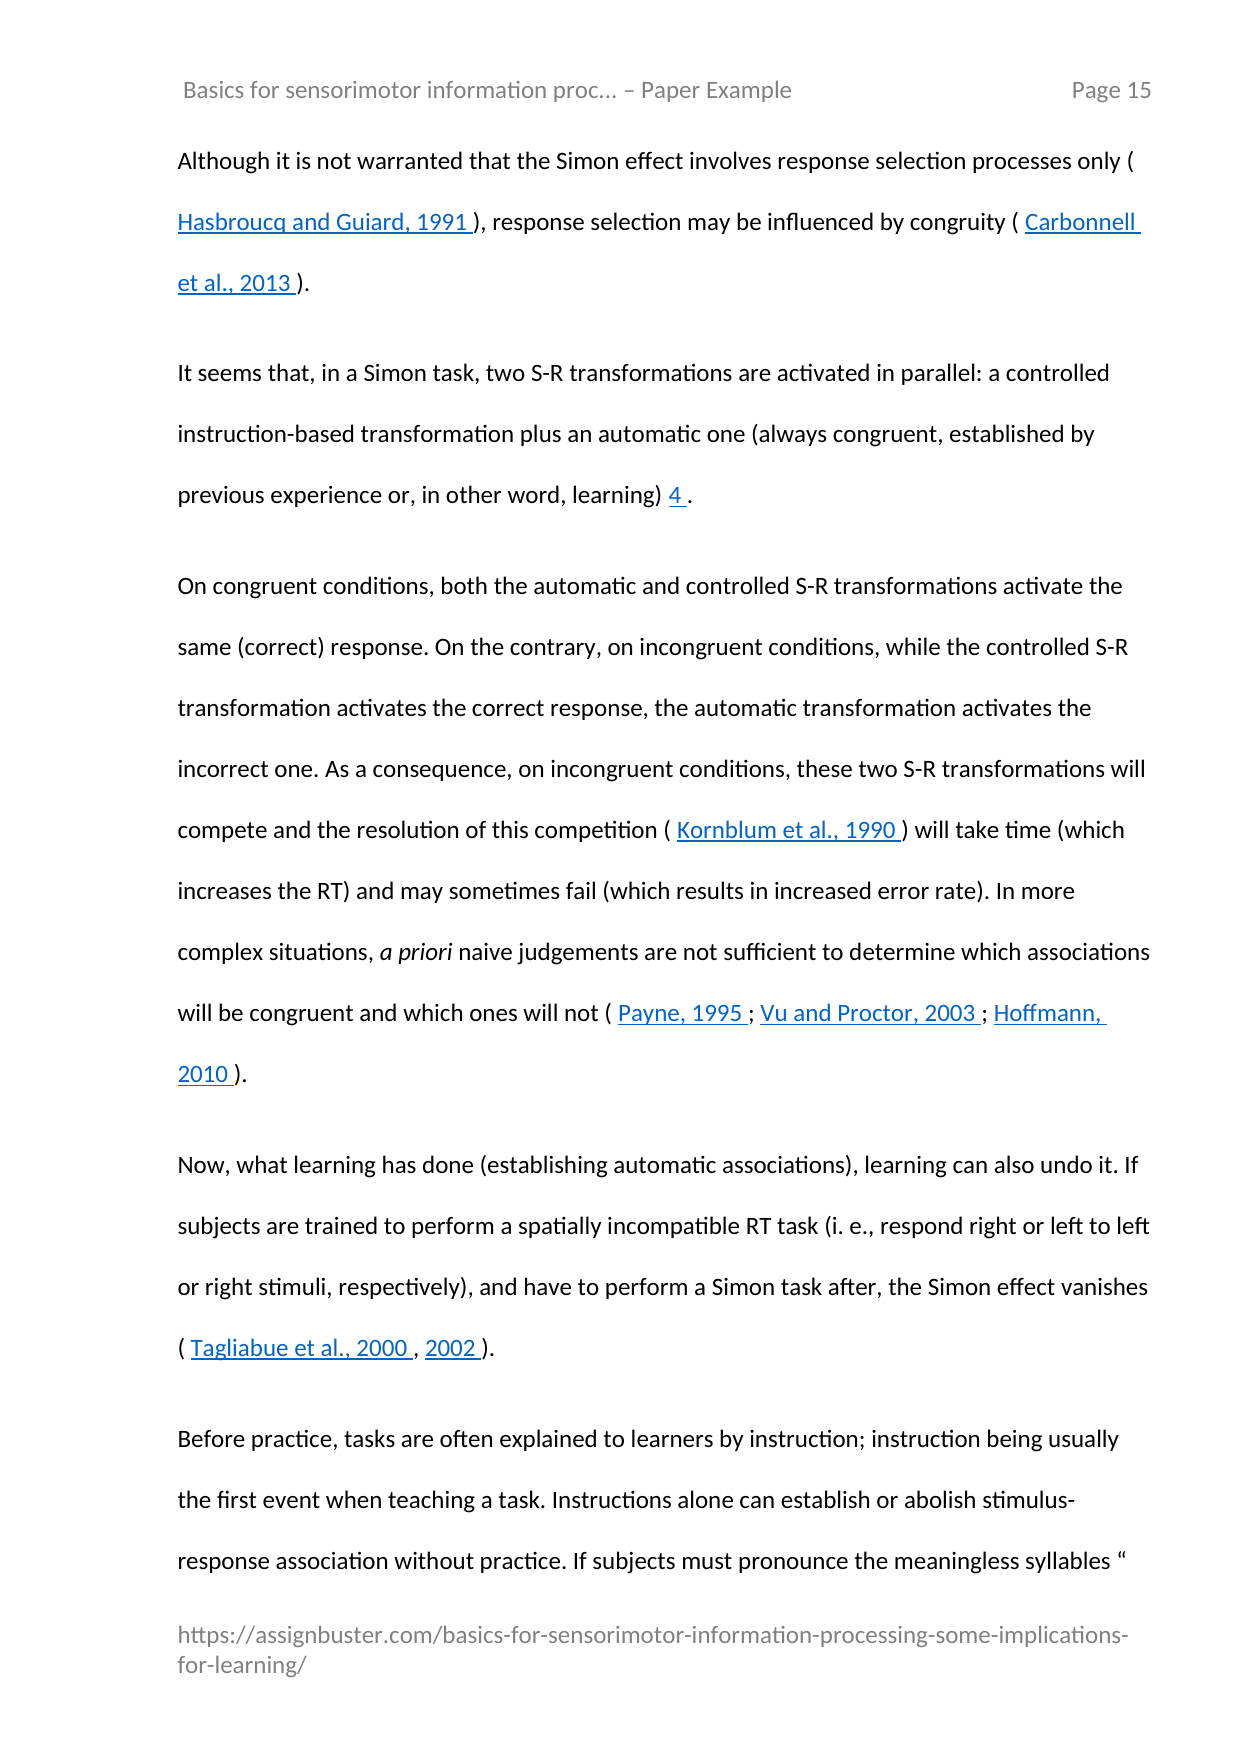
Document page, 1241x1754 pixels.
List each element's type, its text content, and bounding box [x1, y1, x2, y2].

text On congruent conditions, both the automatic and controlled S-R transformations activate the same (correct) response. On the contrary, on incongruent conditions, while the controlled S-R transformation activates the correct response, the automatic transformation activates the incorrect one. As a consequence, on incongruent conditions, these two S-R transformations will compete and the resolution of this competition ( Kornblum et al., 1990 ) will take time (which increases the RT) and may sometimes fail (which results in increased error rate). In more complex situations, a priori naive judgements are not sufficient to determine which associations will be congruent and which ones will not ( Payne, 1995 ; Vu and Proctor, 2003 ; Hoffmann, 2010 ). [177, 570, 1152, 1089]
text Now, what learning has done (establishing automatic associations), learning can also undo it. If subjects are trained to perform a spatially incompatible RT task (i. e., respond right or left to left or right stimuli, respectively), and have to perform a Simon task after, the Simon effect vanishes ( Tagliabue et al., 2000 , 2002 ). [177, 1149, 1152, 1363]
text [177, 1423, 1152, 1575]
text Although it is not warranted that the Simon effect involves response selection processes only ( Hasbroucq and Guiard, 1991 ), response selection may be influenced by congruity ( Carbonnell et al., 2013 ). [177, 145, 1152, 298]
text It seems that, in a Simon task, two S-R transformations are activated in parallel: a controlled instruction-based transformation plus an automatic one (always congruent, established by previous experience or, in other word, learning) 4 . [177, 358, 1152, 510]
